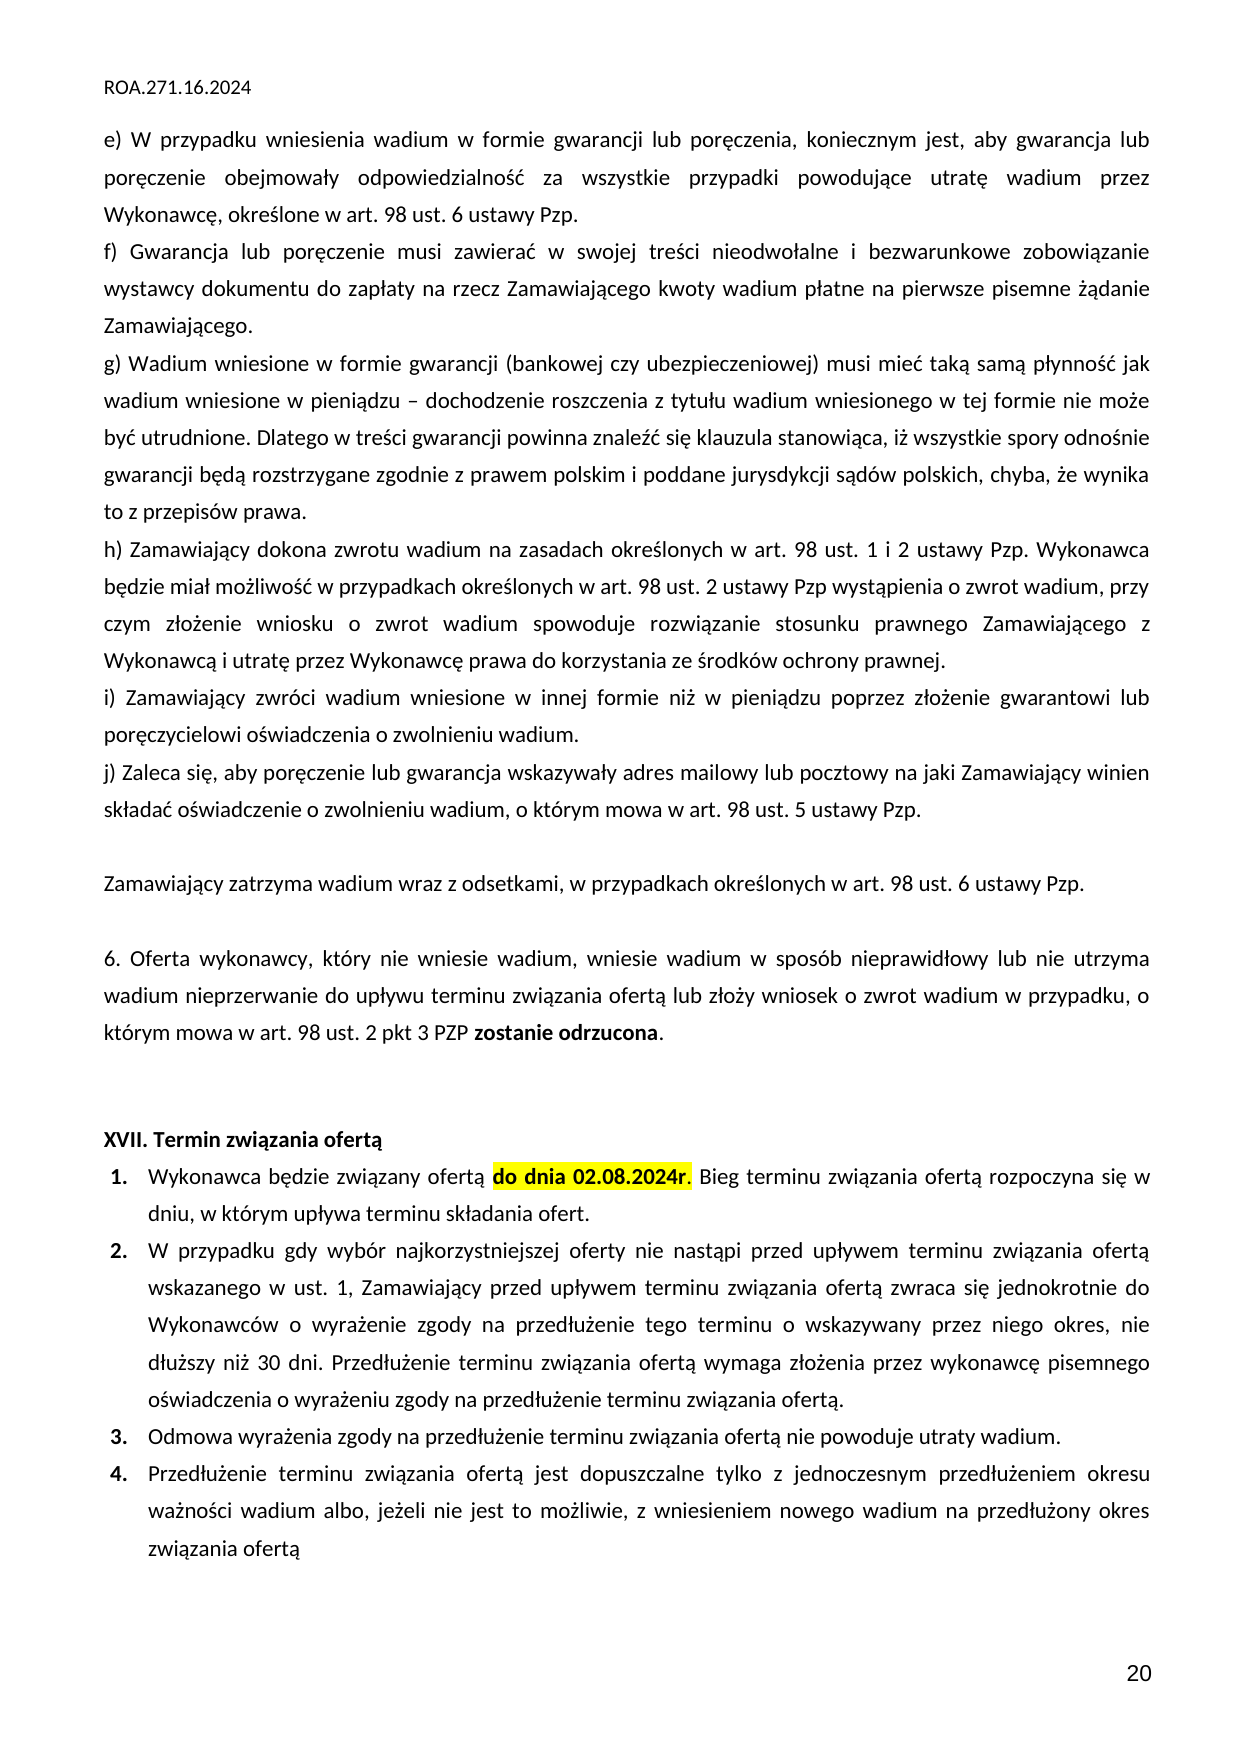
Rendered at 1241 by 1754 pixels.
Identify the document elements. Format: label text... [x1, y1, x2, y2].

text e) W przypadku wniesienia wadium w formie gwarancji lub poręczenia, koniecznym jest, aby gwarancja lub poręczenie obejmowały odpowiedzialność za wszystkie przypadki powodujące utratę wadium przez Wykonawcę, określone w art. 98 ust. 6 ustawy Pzp. [103, 126, 1152, 228]
text g) Wadium wniesione w formie gwarancji (bankowej czy ubezpieczeniowej) musi mieć taką samą płynność jak wadium wniesione w pieniądzu – dochodzenie roszczenia z tytułu wadium wniesionego w tej formie nie może być utrudnione. Dlatego w treści gwarancji powinna znaleźć się klauzula stanowiąca, iż wszystkie spory odnośnie gwarancji będą rozstrzygane zgodnie z prawem polskim i poddane jurysdykcji sądów polskich, chyba, że wynika to z przepisów prawa. [103, 349, 1152, 526]
text 6. Oferta wykonawcy, który nie wniesie wadium, wniesie wadium w sposób nieprawidłowy lub nie utrzyma wadium nieprzerwanie do upływu terminu związania ofertą lub złoży wniosek o zwrot wadium w przypadku, o którym mowa w art. 98 ust. 2 pkt 3 PZP zostanie odrzucona. [103, 944, 1152, 1046]
text h) Zamawiający dokona zwrotu wadium na zasadach określonych w art. 98 ust. 1 i 2 ustawy Pzp. Wykonawca będzie miał możliwość w przypadkach określonych w art. 98 ust. 2 ustawy Pzp wystąpienia o zwrot wadium, przy czym złożenie wniosku o zwrot wadium spowoduje rozwiązanie stosunku prawnego Zamawiającego z Wykonawcą i utratę przez Wykonawcę prawa do korzystania ze środków ochrony prawnej. [103, 535, 1152, 674]
list Przedłużenie terminu związania ofertą jest dopuszczalne tylko z jednoczesnym przedłużeniem okresu ważności wadium albo, jeżeli nie jest to możliwie, z wniesieniem nowego wadium na przedłużony okres związania ofertą [110, 1459, 1152, 1562]
text j) Zaleca się, aby poręczenie lub gwarancja wskazywały adres mailowy lub pocztowy na jaki Zamawiający winien składać oświadczenie o zwolnieniu wadium, o którym mowa w art. 98 ust. 5 ustawy Pzp. [103, 758, 1152, 823]
list W przypadku gdy wybór najkorzystniejszej oferty nie nastąpi przed upływem terminu związania ofertą wskazanego w ust. 1, Zamawiający przed upływem terminu związania ofertą zwraca się jednokrotnie do Wykonawców o wyrażenie zgody na przedłużenie tego terminu o wskazywany przez niego okres, nie dłuższy niż 30 dni. Przedłużenie terminu związania ofertą wymaga złożenia przez wykonawcę pisemnego oświadczenia o wyrażeniu zgody na przedłużenie terminu związania ofertą. [110, 1236, 1152, 1413]
text i) Zamawiający zwróci wadium wniesione w innej formie niż w pieniądzu poprzez złożenie gwarantowi lub poręczycielowi oświadczenia o zwolnieniu wadium. [103, 683, 1152, 749]
text Zamawiający zatrzyma wadium wraz z odsetkami, w przypadkach określonych w art. 98 ust. 6 ustawy Pzp. [103, 869, 1152, 897]
text f) Gwarancja lub poręczenie musi zawierać w swojej treści nieodwołalne i bezwarunkowe zobowiązanie wystawcy dokumentu do zapłaty na rzecz Zamawiającego kwoty wadium płatne na pierwsze pisemne żądanie Zamawiającego. [103, 237, 1152, 339]
subtitle XVII. Termin związania ofertą [103, 1125, 1152, 1153]
list Odmowa wyrażenia zgody na przedłużenie terminu związania ofertą nie powoduje utraty wadium. [110, 1422, 1152, 1450]
list Wykonawca będzie związany ofertą do dnia 02.08.2024r. Bieg terminu związania ofertą rozpoczyna się w dniu, w którym upływa terminu składania ofert. [110, 1162, 1152, 1227]
